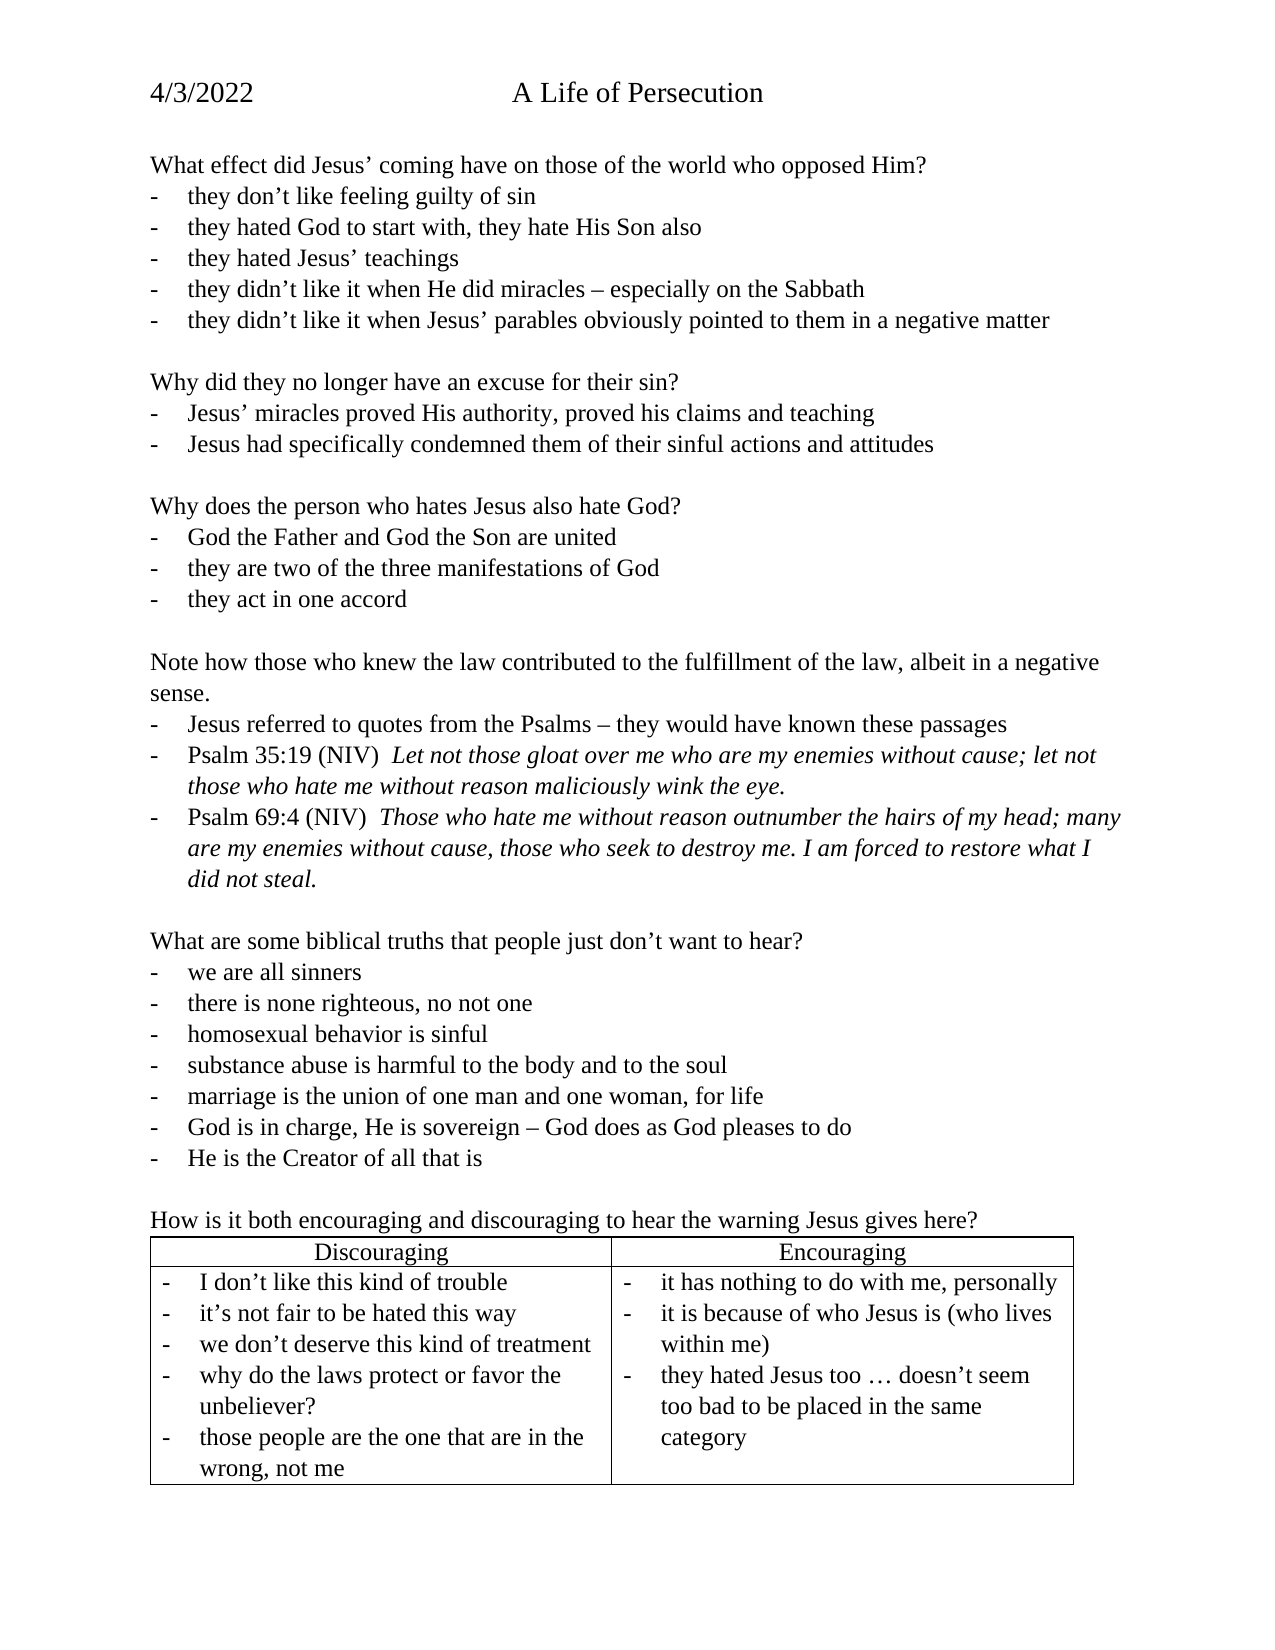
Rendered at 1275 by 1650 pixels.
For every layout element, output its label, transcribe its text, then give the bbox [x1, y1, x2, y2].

list they are two of the three manifestations of God [150, 553, 1125, 582]
list they didn’t like it when He did miracles – especially on the Sabbath [150, 274, 1125, 303]
table_header Encouraging [612, 1238, 1073, 1266]
list He is the Creator of all that is [150, 1143, 1125, 1172]
list they act in one accord [150, 584, 1125, 613]
list Jesus had specifically condemned them of their sinful actions and attitudes [150, 429, 1125, 458]
table_header Discouraging [151, 1238, 611, 1266]
text Why did they no longer have an excuse for their sin? [150, 367, 1125, 396]
table_cell it has nothing to do with me, personally it is because of who Jesus is (who lives within me) they hated Jesus too … doesn’t seem too bad to be placed in the same category [612, 1267, 1073, 1484]
text How is it both encouraging and discouraging to hear the warning Jesus gives here? [150, 1205, 1125, 1234]
text Why does the person who hates Jesus also hate God? [150, 491, 1125, 520]
text What are some biblical truths that people just don’t want to hear? [150, 926, 1125, 955]
list there is none righteous, no not one [150, 988, 1125, 1017]
list they didn’t like it when Jesus’ parables obviously pointed to them in a negative matter [150, 305, 1125, 334]
list God the Father and God the Son are united [150, 522, 1125, 551]
list they don’t like feeling guilty of sin [150, 181, 1125, 210]
list Jesus’ miracles proved His authority, proved his claims and teaching [150, 398, 1125, 427]
list homosexual behavior is sinful [150, 1019, 1125, 1048]
list marriage is the union of one man and one woman, for life [150, 1081, 1125, 1110]
list we are all sinners [150, 957, 1125, 986]
table_cell I don’t like this kind of trouble it’s not fair to be hated this way we don’t deserve this kind of treatment why do the laws protect or favor the unbeliever? those people are the one that are in the wrong, not me [151, 1267, 611, 1484]
list they hated Jesus’ teachings [150, 243, 1125, 272]
text Note how those who knew the law contributed to the fulfillment of the law, albeit in a negative sense. [150, 647, 1125, 706]
list substance abuse is harmful to the body and to the soul [150, 1050, 1125, 1079]
list Psalm 35:19 (NIV) Let not those gloat over me who are my enemies without cause; let not those who hate me without reason maliciously wink the eye. [150, 740, 1125, 799]
list Psalm 69:4 (NIV) Those who hate me without reason outnumber the hairs of my head; many are my enemies without cause, those who seek to destroy me. I am forced to restore what I did not steal. [150, 802, 1125, 893]
list Jesus referred to quotes from the Psalms – they would have known these passages [150, 709, 1125, 737]
list they hated God to start with, they hate His Son also [150, 212, 1125, 241]
list God is in charge, He is sovereign – God does as God pleases to do [150, 1112, 1125, 1141]
text What effect did Jesus’ coming have on those of the world who opposed Him? [150, 150, 1125, 179]
